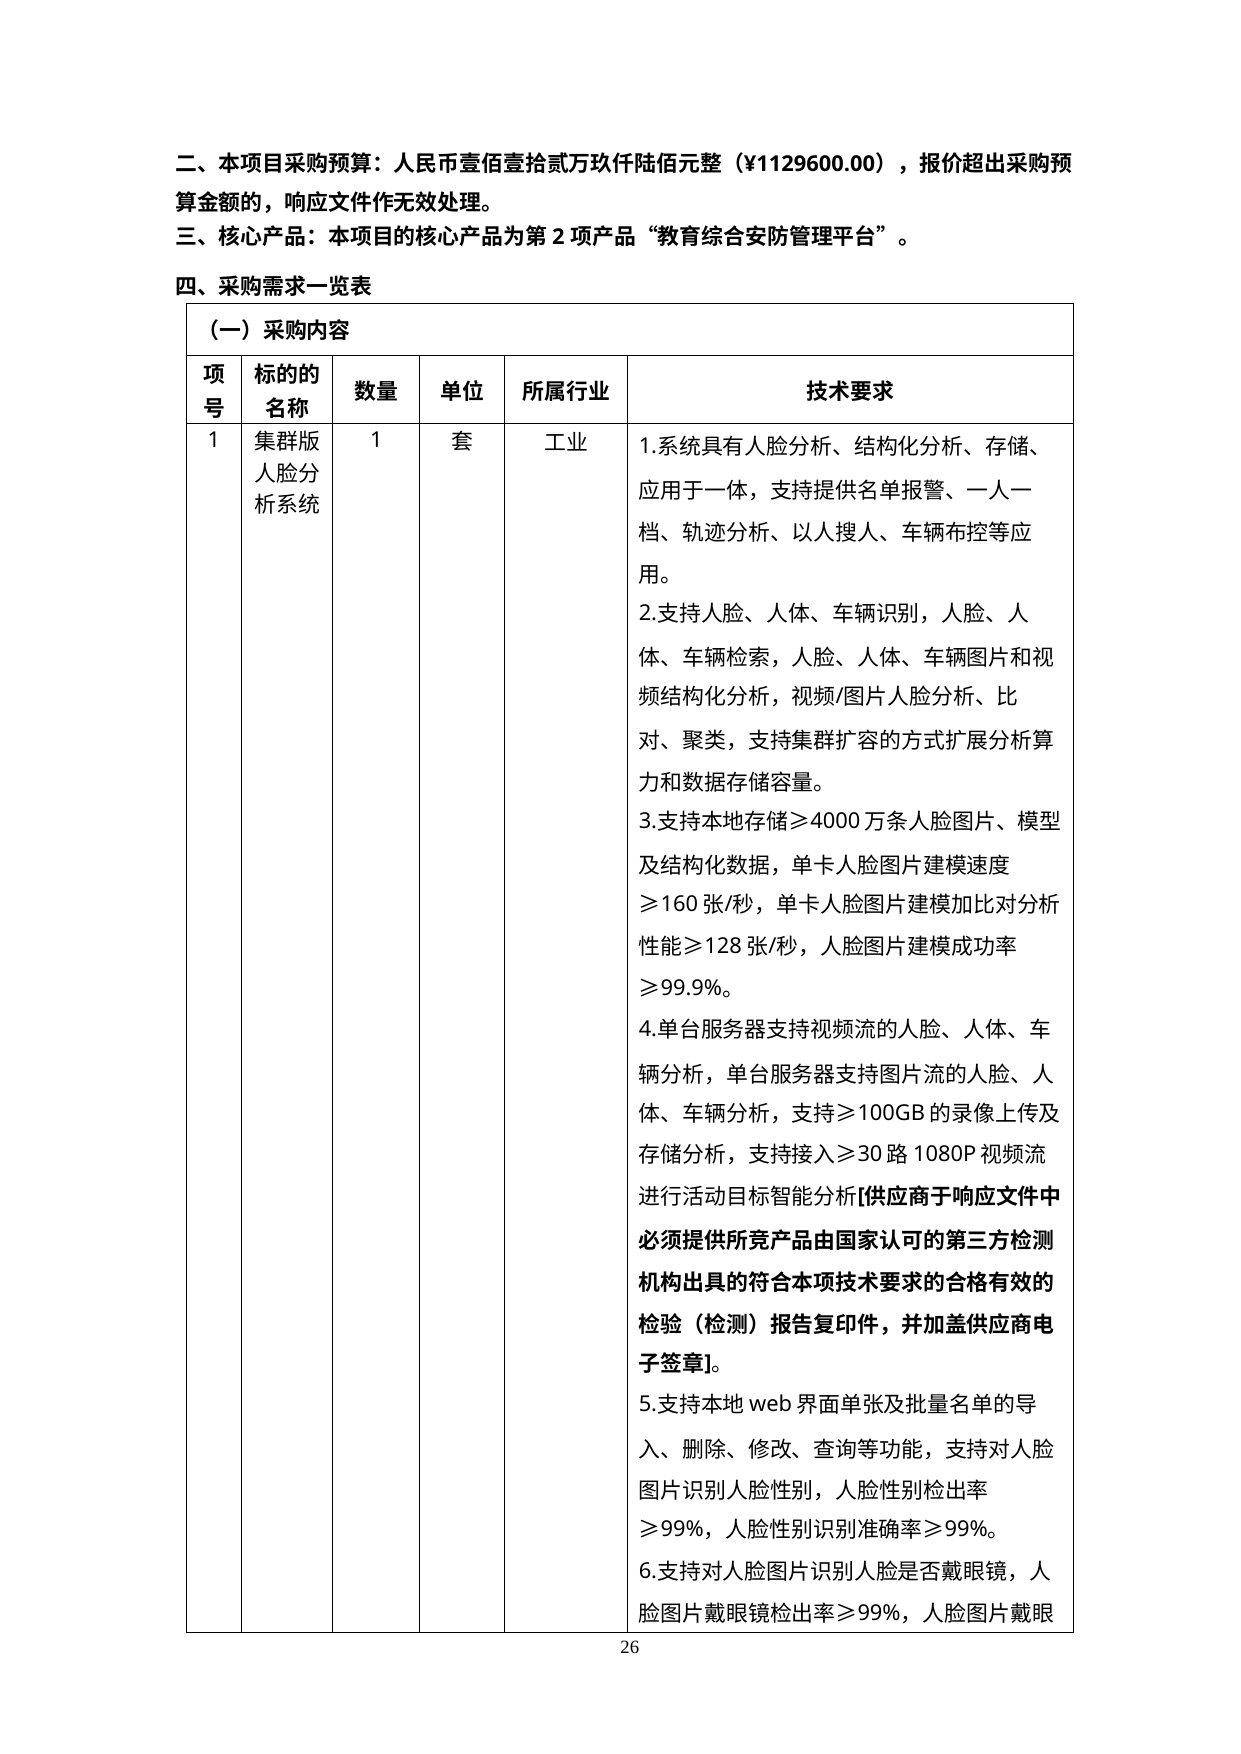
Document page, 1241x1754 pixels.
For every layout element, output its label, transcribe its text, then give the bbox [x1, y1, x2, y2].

table_cell 数量 [333, 356, 419, 423]
table_cell 1 [333, 424, 419, 1632]
table_cell 技术要求 [628, 356, 1073, 423]
table_cell 单位 [420, 356, 504, 423]
table_cell 1 [187, 424, 241, 1632]
text 三、核心产品：本项目的核心产品为第 2 项产品“教育综合安防管理平台”。 [175, 219, 1084, 251]
table_cell 项号 [187, 356, 241, 423]
table_cell 标的的名称 [242, 356, 332, 423]
text 二、本项目采购预算：人民币壹佰壹拾贰万玖仟陆佰元整（¥1129600.00），报价超出采购预算金额的，响应文件作无效处理。 [175, 139, 1084, 219]
table_cell 集群版人脸分析系统 [242, 424, 332, 1632]
table_cell 工业 [505, 424, 627, 1632]
text 四、采购需求一览表 [175, 263, 1084, 303]
table_cell 套 [420, 424, 504, 1632]
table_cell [628, 424, 1073, 1632]
table_cell 所属行业 [505, 356, 627, 423]
table_header （一）采购内容 [187, 304, 1073, 355]
